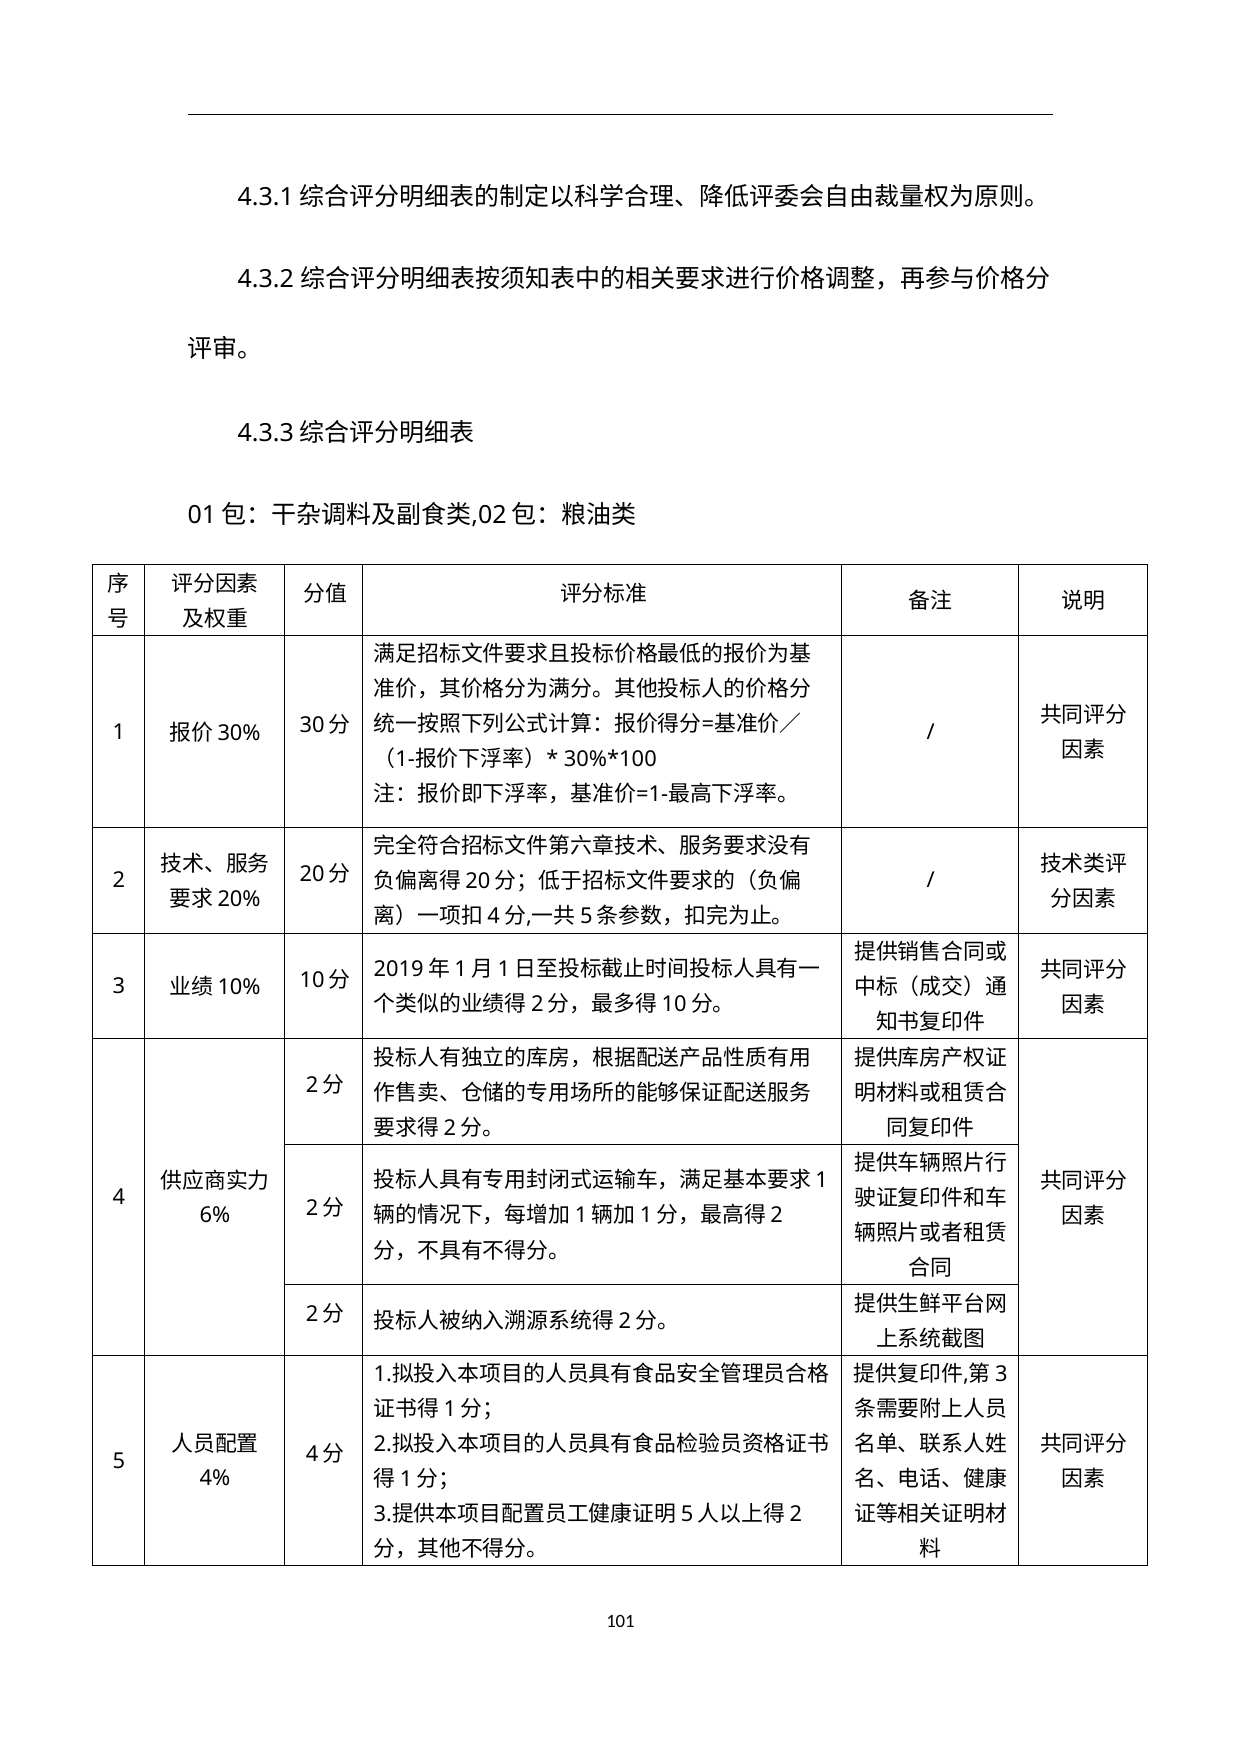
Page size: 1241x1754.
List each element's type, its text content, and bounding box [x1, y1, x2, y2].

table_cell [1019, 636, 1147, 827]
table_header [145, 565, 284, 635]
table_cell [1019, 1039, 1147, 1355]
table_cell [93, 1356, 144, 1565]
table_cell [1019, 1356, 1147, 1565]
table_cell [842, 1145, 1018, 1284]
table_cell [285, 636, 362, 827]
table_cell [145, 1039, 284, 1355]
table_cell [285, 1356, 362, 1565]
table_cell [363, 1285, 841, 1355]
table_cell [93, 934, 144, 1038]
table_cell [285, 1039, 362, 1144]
text 01包：干杂调料及副食类,02包：粮油类 [187, 480, 1053, 545]
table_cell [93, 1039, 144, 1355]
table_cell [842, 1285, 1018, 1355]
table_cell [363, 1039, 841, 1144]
text 4.3.3综合评分明细表 [187, 398, 1053, 463]
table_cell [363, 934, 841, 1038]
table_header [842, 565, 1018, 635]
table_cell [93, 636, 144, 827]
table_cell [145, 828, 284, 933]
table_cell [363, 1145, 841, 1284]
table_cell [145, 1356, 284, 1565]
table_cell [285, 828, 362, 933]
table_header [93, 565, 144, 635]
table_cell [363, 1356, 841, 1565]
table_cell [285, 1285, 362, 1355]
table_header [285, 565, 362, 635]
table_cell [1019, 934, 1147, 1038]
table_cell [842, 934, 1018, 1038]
text 4.3.1综合评分明细表的制定以科学合理、降低评委会自由裁量权为原则。 [187, 162, 1053, 227]
text 4.3.2 综合评分明细表按须知表中的相关要求进行价格调整，再参与价格分评审。 [187, 244, 1053, 379]
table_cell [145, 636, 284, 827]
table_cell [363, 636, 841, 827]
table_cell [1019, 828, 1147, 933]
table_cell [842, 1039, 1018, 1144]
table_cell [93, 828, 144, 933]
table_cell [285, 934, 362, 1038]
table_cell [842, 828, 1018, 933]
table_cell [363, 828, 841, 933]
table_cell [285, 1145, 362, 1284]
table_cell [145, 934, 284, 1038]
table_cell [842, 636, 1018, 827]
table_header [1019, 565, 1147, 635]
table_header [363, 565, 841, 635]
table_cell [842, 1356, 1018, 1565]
